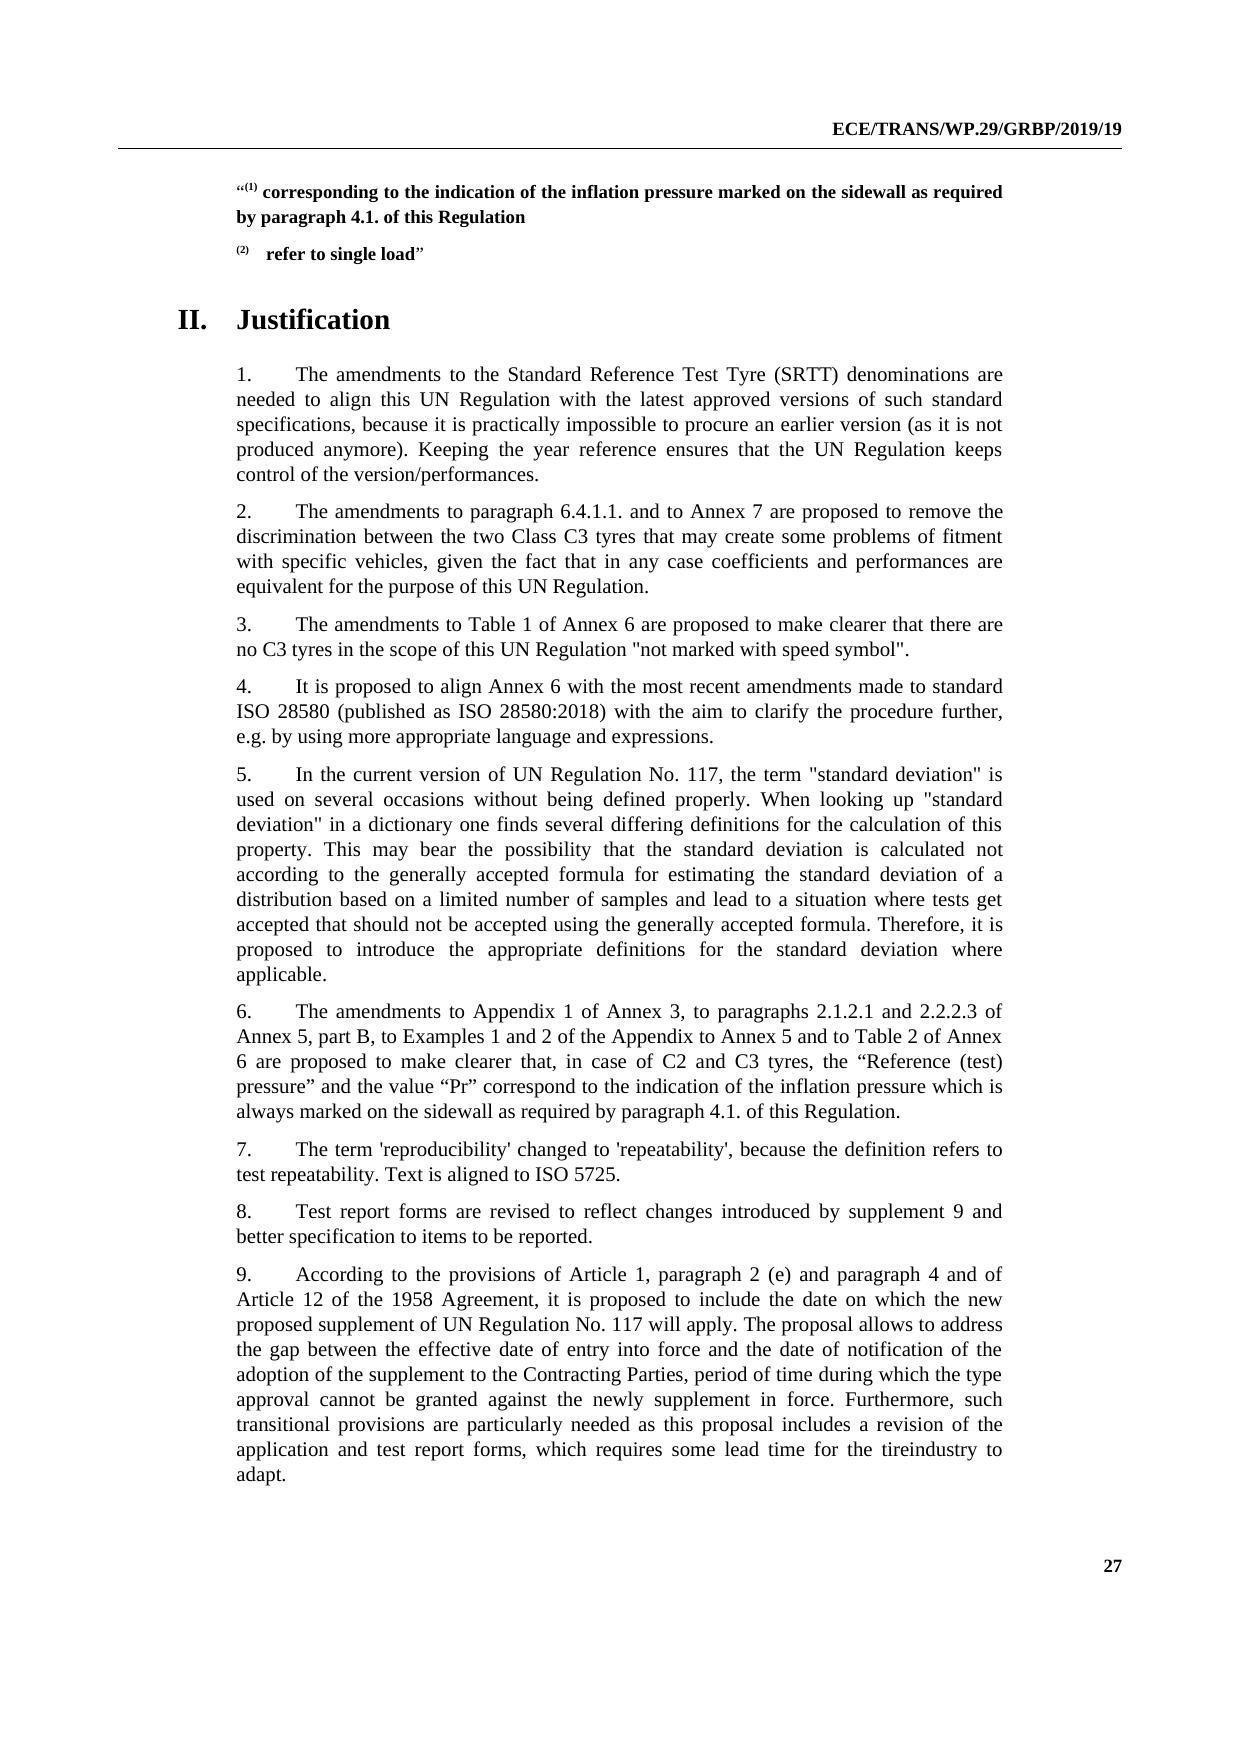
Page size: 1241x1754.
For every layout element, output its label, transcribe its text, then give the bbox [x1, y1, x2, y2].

text 7. The term 'reproducibility' changed to 'repeatability', because the definition refers to test repeatability. Text is aligned to ISO 5725. [236, 1136, 1004, 1186]
text 3. The amendments to Table 1 of Annex 6 are proposed to make clearer that there are no C3 tyres in the scope of this UN Regulation "not marked with speed symbol". [236, 611, 1004, 661]
text 1. The amendments to the Standard Reference Test Tyre (SRTT) denominations are needed to align this UN Regulation with the latest approved versions of such standard specifications, because it is practically impossible to procure an earlier version (as it is not produced anymore). Keeping the year reference ensures that the UN Regulation keeps control of the version/performances. [236, 361, 1004, 486]
text II. Justification [177, 302, 1004, 336]
text “(1) corresponding to the indication of the inflation pressure marked on the sidewall as required by paragraph 4.1. of this Regulation [236, 177, 1004, 227]
text 5. In the current version of UN Regulation No. 117, the term "standard deviation" is used on several occasions without being defined properly. When looking up "standard deviation" in a dictionary one finds several differing definitions for the calculation of this property. This may bear the possibility that the standard deviation is calculated not according to the generally accepted formula for estimating the standard deviation of a distribution based on a limited number of samples and lead to a situation where tests get accepted that should not be accepted using the generally accepted formula. Therefore, it is proposed to introduce the appropriate definitions for the standard deviation where applicable. [236, 761, 1004, 986]
text 8. Test report forms are revised to reflect changes introduced by supplement 9 and better specification to items to be reported. [236, 1198, 1004, 1248]
text (2) refer to single load” [236, 240, 1004, 265]
text 6. The amendments to Appendix 1 of Annex 3, to paragraphs 2.1.2.1 and 2.2.2.3 of Annex 5, part B, to Examples 1 and 2 of the Appendix to Annex 5 and to Table 2 of Annex 6 are proposed to make clearer that, in case of C2 and C3 tyres, the “Reference (test) pressure” and the value “Pr” correspond to the indication of the inflation pressure which is always marked on the sidewall as required by paragraph 4.1. of this Regulation. [236, 998, 1004, 1123]
text 4. It is proposed to align Annex 6 with the most recent amendments made to standard ISO 28580 (published as ISO 28580:2018) with the aim to clarify the procedure further, e.g. by using more appropriate language and expressions. [236, 673, 1004, 748]
text 9. According to the provisions of Article 1, paragraph 2 (e) and paragraph 4 and of Article 12 of the 1958 Agreement, it is proposed to include the date on which the new proposed supplement of UN Regulation No. 117 will apply. The proposal allows to address the gap between the effective date of entry into force and the date of notification of the adoption of the supplement to the Contracting Parties, period of time during which the type approval cannot be granted against the newly supplement in force. Furthermore, such transitional provisions are particularly needed as this proposal includes a revision of the application and test report forms, which requires some lead time for the tireindustry to adapt. [236, 1261, 1004, 1486]
text 2. The amendments to paragraph 6.4.1.1. and to Annex 7 are proposed to remove the discrimination between the two Class C3 tyres that may create some problems of fitment with specific vehicles, given the fact that in any case coefficients and performances are equivalent for the purpose of this UN Regulation. [236, 498, 1004, 598]
